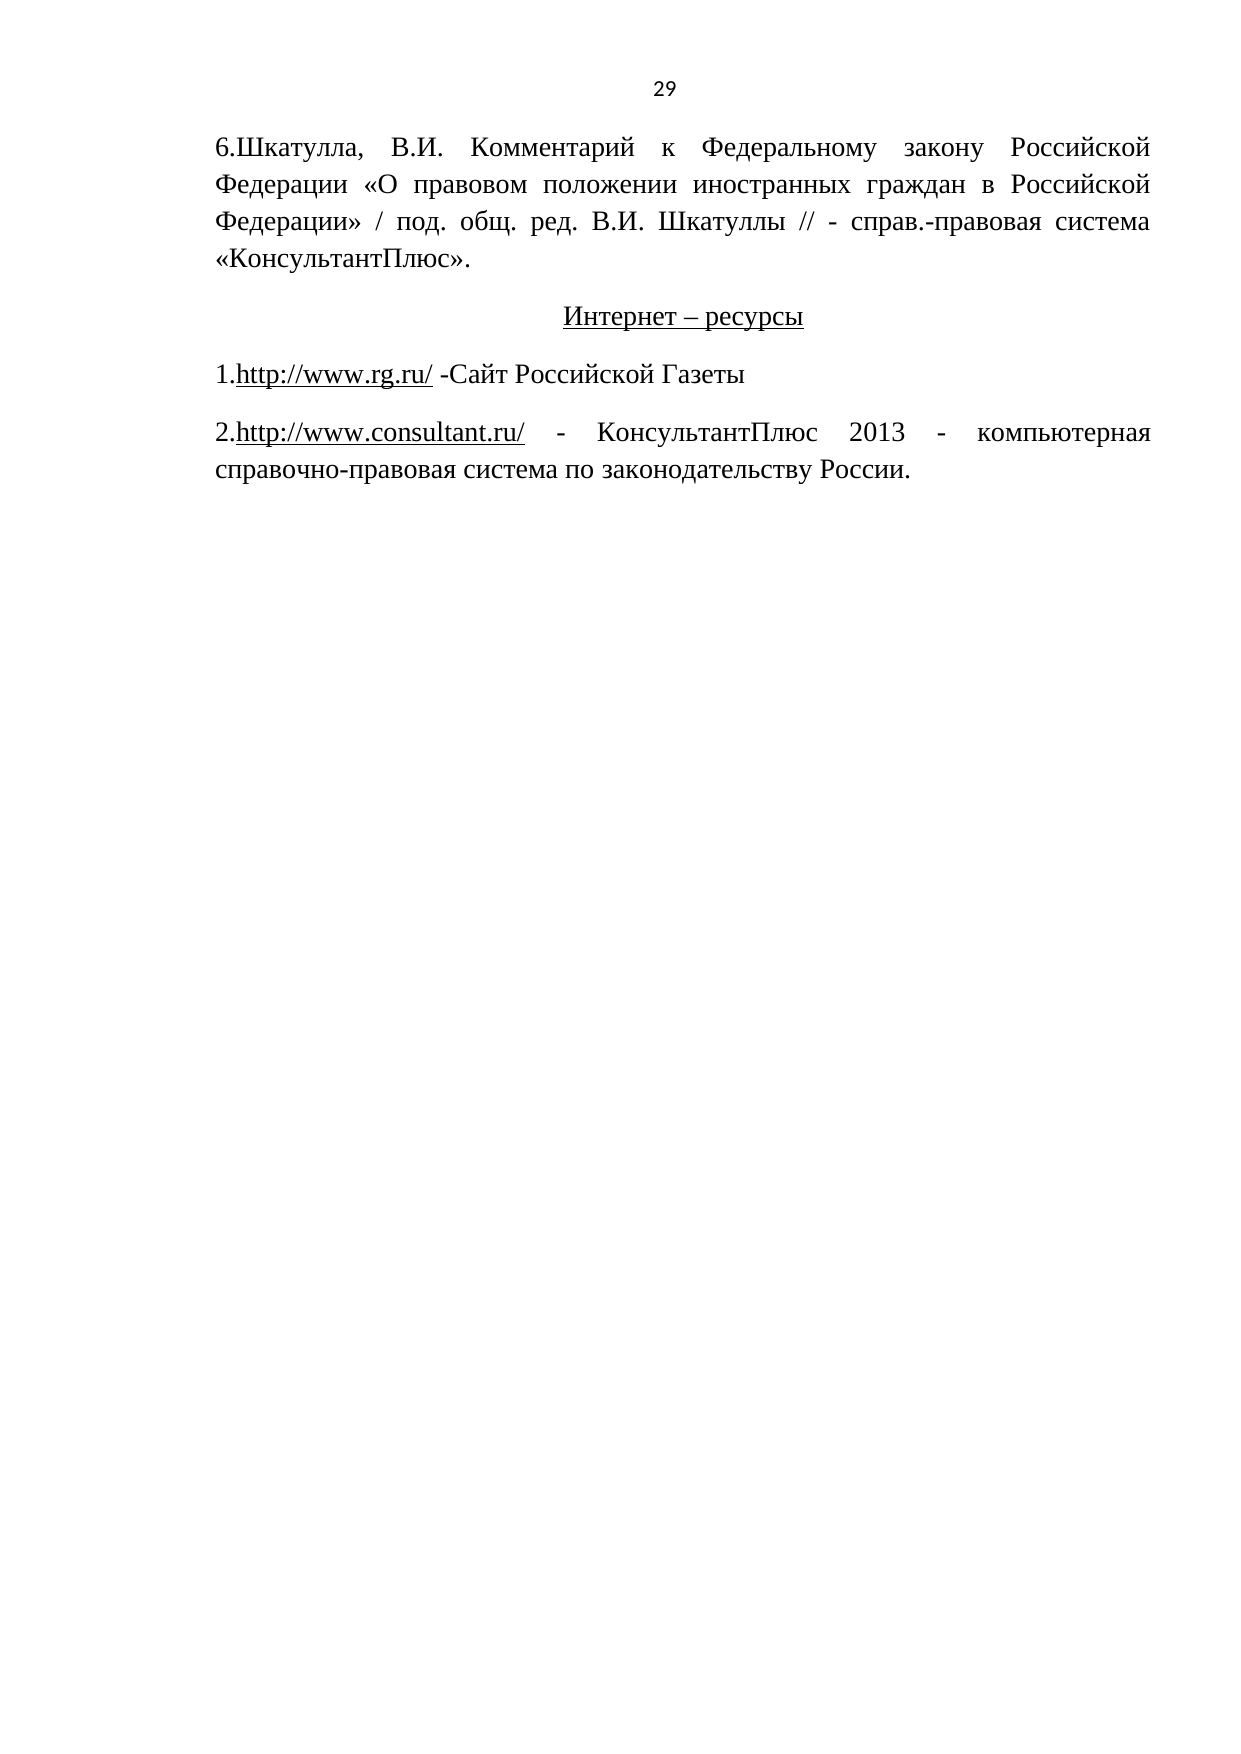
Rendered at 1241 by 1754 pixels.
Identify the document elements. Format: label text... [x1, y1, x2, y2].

text Интернет – ресурсы [215, 299, 1152, 332]
text 1.http://www.rg.ru/ -Сайт Российской Газеты [215, 357, 1152, 390]
text 6.Шкатулла, В.И. Комментарий к Федеральному закону Российской Федерации «О правовом положении иностранных граждан в Российской Федерации» / под. общ. ред. В.И. Шкатуллы // - справ.-правовая система «КонсультантПлюс». [215, 130, 1152, 274]
text 2.http://www.consultant.ru/ - КонсультантПлюс 2013 - компьютерная справочно-правовая система по законодательству России. [215, 415, 1152, 485]
